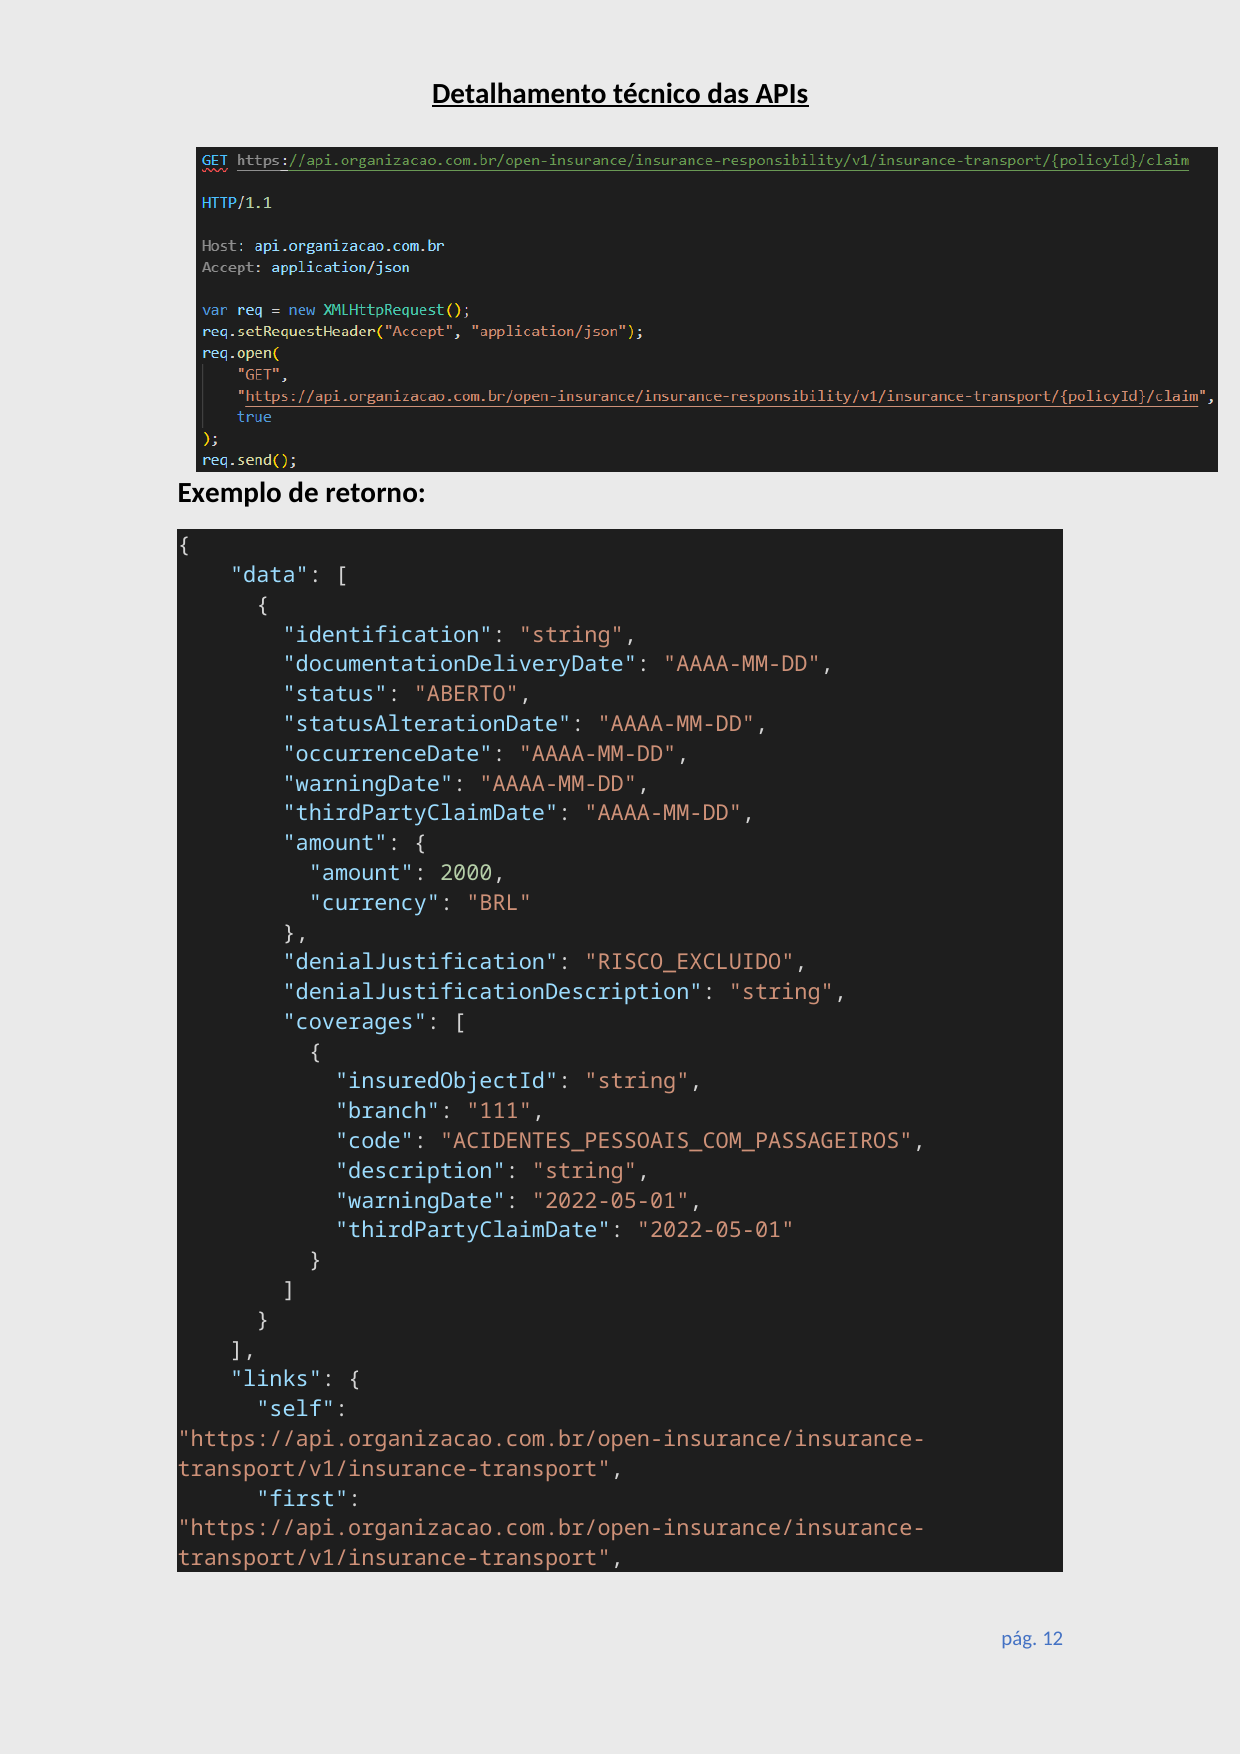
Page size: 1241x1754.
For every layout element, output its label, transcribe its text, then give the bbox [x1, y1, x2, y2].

text "occurrenceDate": "AAAA-MM-DD", [177, 738, 1063, 767]
text Exemplo de retorno: [177, 148, 1063, 510]
text ], [177, 1333, 1063, 1363]
text "amount": { [177, 827, 1063, 857]
text }, [177, 916, 1063, 946]
text ] [177, 1274, 1063, 1304]
text "warningDate": "AAAA-MM-DD", [177, 767, 1063, 797]
text "links": { [177, 1363, 1063, 1393]
text "denialJustificationDescription": "string", [177, 976, 1063, 1006]
text "code": "ACIDENTES_PESSOAIS_COM_PASSAGEIROS", [177, 1125, 1063, 1155]
text "denialJustification": "RISCO_EXCLUIDO", [177, 946, 1063, 976]
text "first": "https://api.organizacao.com.br/open-insurance/insurance-transport/v1/insurance-transport", [177, 1482, 1063, 1572]
text { [177, 1036, 1063, 1065]
text "statusAlterationDate": "AAAA-MM-DD", [177, 708, 1063, 738]
text { [177, 529, 1063, 559]
text "insuredObjectId": "string", [177, 1065, 1063, 1095]
text "status": "ABERTO", [177, 678, 1063, 708]
text "amount": 2000, [177, 857, 1063, 887]
text "description": "string", [177, 1155, 1063, 1184]
text } [177, 1244, 1063, 1274]
text "branch": "111", [177, 1095, 1063, 1125]
text } [177, 1304, 1063, 1333]
text "warningDate": "2022-05-01", [177, 1184, 1063, 1214]
text "thirdPartyClaimDate": "2022-05-01" [177, 1214, 1063, 1244]
text "identification": "string", [177, 618, 1063, 648]
text "thirdPartyClaimDate": "AAAA-MM-DD", [177, 797, 1063, 827]
text "data": [ [177, 559, 1063, 589]
text { [177, 589, 1063, 618]
text "self": "https://api.organizacao.com.br/open-insurance/insurance-transport/v1/insurance-transport", [177, 1393, 1063, 1482]
text "coverages": [ [177, 1006, 1063, 1036]
text "documentationDeliveryDate": "AAAA-MM-DD", [177, 648, 1063, 678]
text "currency": "BRL" [177, 887, 1063, 916]
